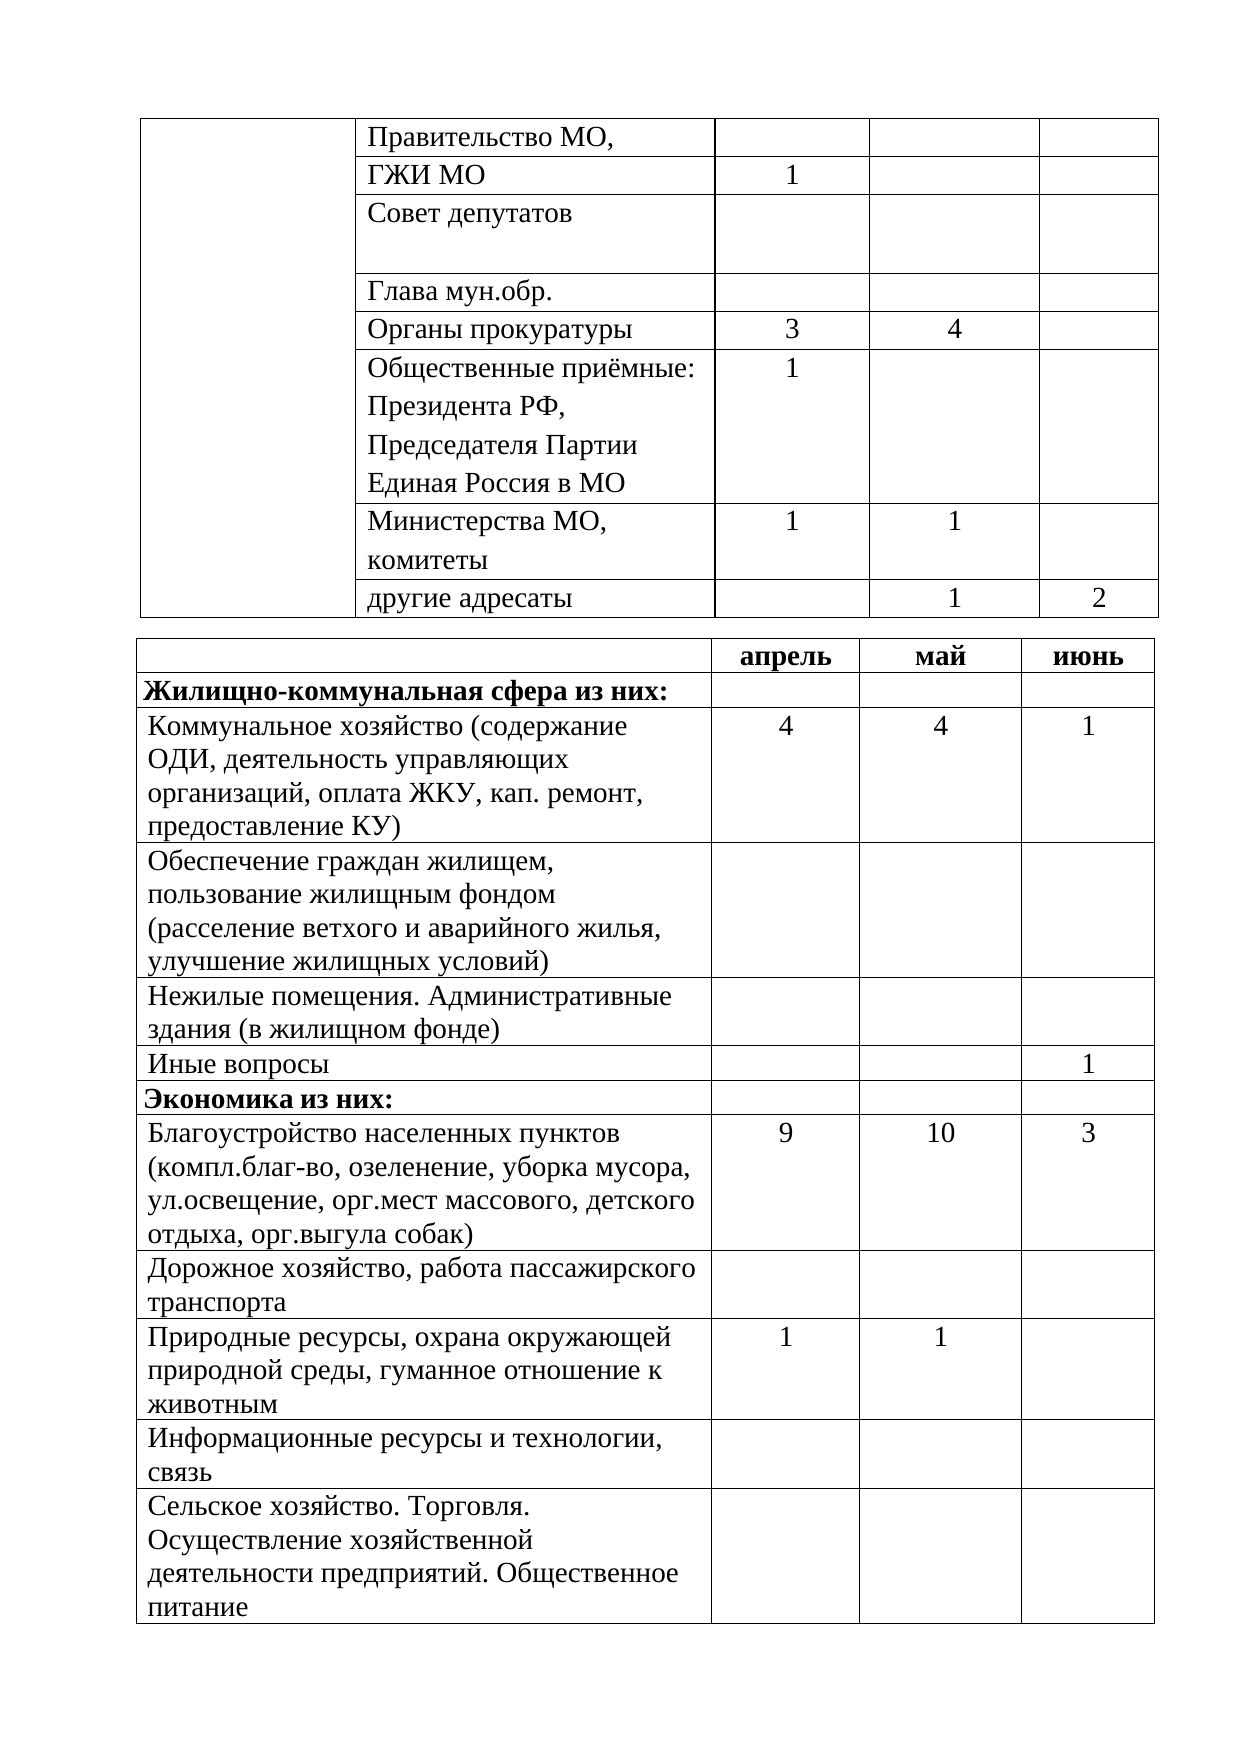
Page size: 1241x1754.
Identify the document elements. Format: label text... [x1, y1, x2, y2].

table_cell [712, 843, 859, 977]
table_cell [1040, 274, 1158, 311]
table_cell [860, 1420, 1021, 1487]
table_cell Обеспечение граждан жилищем, пользование жилищным фондом (расселение ветхого и аварийного жилья, улучшение жилищных условий) [137, 843, 711, 977]
table_cell Информационные ресурсы и технологии, связь [137, 1420, 711, 1487]
table_cell [870, 157, 1039, 194]
table_cell 1 [716, 157, 869, 194]
table_cell 1 [870, 504, 1039, 579]
table_cell [860, 1046, 1021, 1080]
table_cell [860, 1081, 1021, 1114]
table_cell [712, 1489, 859, 1623]
table_cell 2 [1040, 580, 1158, 617]
table_cell [712, 1046, 859, 1080]
table_cell 10 [860, 1115, 1021, 1249]
table_cell Общественные приёмные: Президента РФ, Председателя Партии Единая Россия в МО [356, 350, 714, 502]
table_cell Коммунальное хозяйство (содержание ОДИ, деятельность управляющих организаций, оплата ЖКУ, кап. ремонт, предоставление КУ) [137, 708, 711, 842]
table_header [137, 639, 711, 672]
table_cell 1 [1022, 708, 1154, 842]
table_cell 4 [860, 708, 1021, 842]
table_cell 1 [716, 504, 869, 579]
table_header май [860, 639, 1021, 672]
table_cell Министерства МО, комитеты [356, 504, 714, 579]
table_header июнь [1022, 639, 1154, 672]
table_cell [716, 195, 869, 272]
table_cell [712, 1081, 859, 1114]
table_cell 4 [870, 312, 1039, 349]
table_cell Нежилые помещения. Административные здания (в жилищном фонде) [137, 978, 711, 1045]
table_cell ГЖИ МО [356, 157, 714, 194]
table_cell [1040, 119, 1158, 156]
table_cell Глава мун.обр. [356, 274, 714, 311]
table_cell [860, 673, 1021, 707]
table_cell [1040, 350, 1158, 502]
table_cell [1040, 504, 1158, 579]
table_cell [1022, 978, 1154, 1045]
table_cell [1022, 1420, 1154, 1487]
table_cell [712, 1420, 859, 1487]
table_cell [1040, 195, 1158, 272]
table_cell [1022, 1319, 1154, 1419]
table_cell [716, 580, 869, 617]
table_cell [870, 274, 1039, 311]
table_cell [1022, 1251, 1154, 1318]
table_cell 1 [712, 1319, 859, 1419]
table_cell [870, 119, 1039, 156]
table_cell Экономика из них: [137, 1081, 711, 1114]
table_cell [860, 978, 1021, 1045]
table_cell Иные вопросы [137, 1046, 711, 1080]
table_cell [1022, 1489, 1154, 1623]
table_cell [870, 195, 1039, 272]
table_cell 3 [1022, 1115, 1154, 1249]
table_cell Благоустройство населенных пунктов (компл.благ-во, озеленение, уборка мусора, ул.освещение, орг.мест массового, детского отдыха, орг.выгула собак) [137, 1115, 711, 1249]
table_cell [860, 1251, 1021, 1318]
table_cell [712, 978, 859, 1045]
table_cell 1 [870, 580, 1039, 617]
table_cell [870, 350, 1039, 502]
table_header апрель [712, 639, 859, 672]
table_cell Совет депутатов [356, 195, 714, 272]
table_cell 9 [712, 1115, 859, 1249]
table_cell Дорожное хозяйство, работа пассажирского транспорта [137, 1251, 711, 1318]
table_cell [1022, 673, 1154, 707]
table_cell [1022, 843, 1154, 977]
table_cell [356, 119, 714, 156]
table_cell 1 [1022, 1046, 1154, 1080]
table_cell [712, 673, 859, 707]
table_cell другие адресаты [356, 580, 714, 617]
table_cell [716, 119, 869, 156]
table_cell 3 [716, 312, 869, 349]
table_cell Органы прокуратуры [356, 312, 714, 349]
table_cell 4 [712, 708, 859, 842]
table_cell [1040, 157, 1158, 194]
table_cell [1040, 312, 1158, 349]
table_cell [860, 843, 1021, 977]
table_cell 1 [716, 350, 869, 502]
table_cell [1022, 1081, 1154, 1114]
table_cell Сельское хозяйство. Торговля. Осуществление хозяйственной деятельности предприятий. Общественное питание [137, 1489, 711, 1623]
table_cell [860, 1489, 1021, 1623]
table_cell [712, 1251, 859, 1318]
table_cell [716, 274, 869, 311]
table_cell Природные ресурсы, охрана окружающей природной среды, гуманное отношение к животным [137, 1319, 711, 1419]
table_cell Жилищно-коммунальная сфера из них: [137, 673, 711, 707]
table_cell 1 [860, 1319, 1021, 1419]
